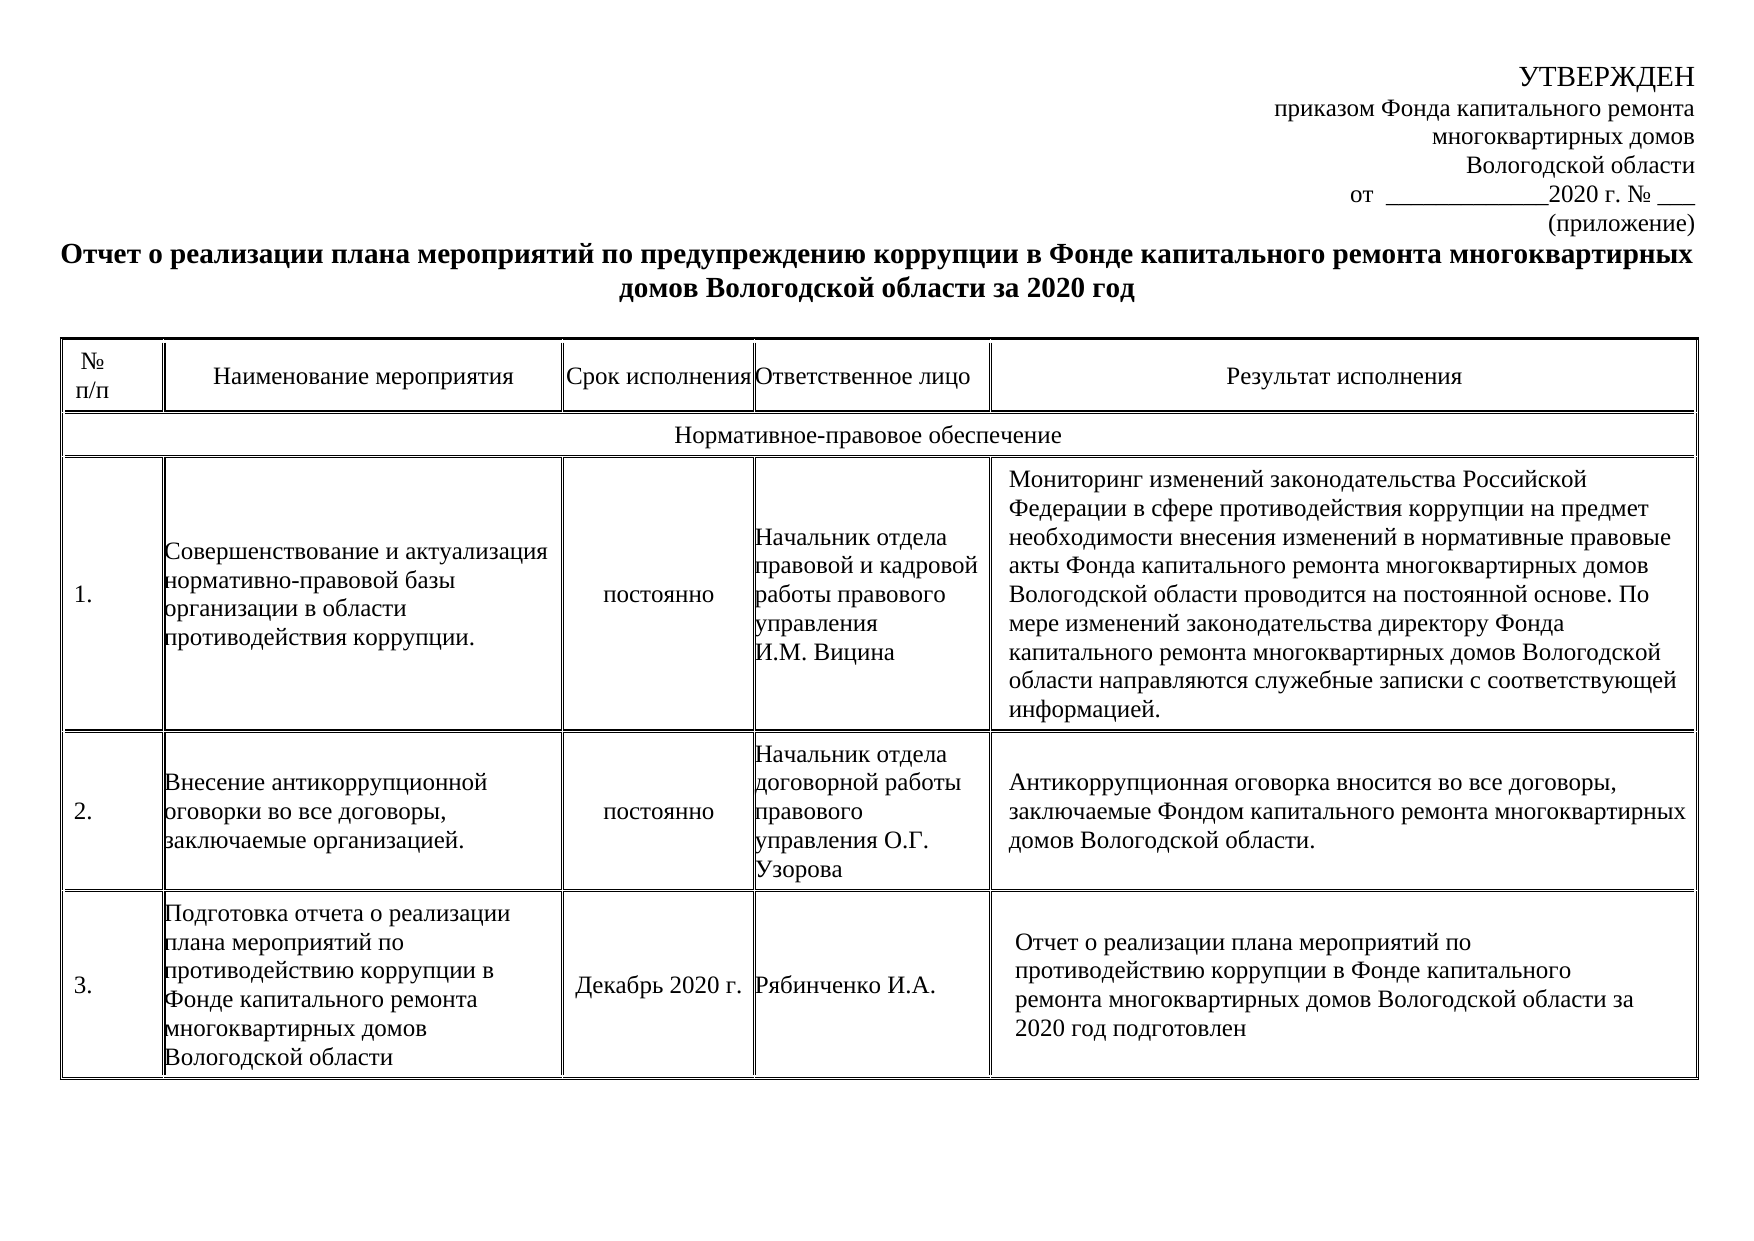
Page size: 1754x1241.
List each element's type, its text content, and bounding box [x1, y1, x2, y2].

table_cell Нормативное-правовое обеспечение [63, 410, 1696, 455]
table_cell Начальник отдела договорной работы правового управления О.Г. Узорова [756, 733, 989, 889]
text Вологодской области [59, 150, 1695, 179]
table_cell Начальник отдела правовой и кадровой работы правового управления И.М. Вицина [756, 458, 989, 729]
text Отчет о реализации плана мероприятий по предупреждению коррупции в Фонде капитального ремонта многоквартирных домов Вологодской области за 2020 год [59, 236, 1695, 303]
table_header Срок исполнения [563, 340, 754, 410]
text приказом Фонда капитального ремонта [59, 93, 1695, 121]
table_header Ответственное лицо [755, 340, 991, 410]
table_cell Подготовка отчета о реализации плана мероприятий по противодействию коррупции в Фонде капитального ремонта многоквартирных домов Вологодской области [164, 892, 563, 1077]
table_cell [63, 729, 162, 889]
table_cell постоянно [564, 733, 753, 889]
table_cell Внесение антикоррупционной оговорки во все договоры, заключаемые организацией. [166, 733, 561, 889]
table_cell Отчет о реализации плана мероприятий по противодействию коррупции в Фонде капитального ремонта многоквартирных домов Вологодской области за 2020 год подготовлен [991, 889, 1697, 1077]
text от _____________2020 г. № ___ [97, 179, 1695, 208]
table_cell Антикоррупционная оговорка вносится во все договоры, заключаемые Фондом капитального ремонта многоквартирных домов Вологодской области. [992, 729, 1696, 889]
table_cell [61, 455, 164, 729]
table_cell постоянно [564, 458, 753, 729]
text многоквартирных домов [59, 121, 1695, 150]
text Утвержден [59, 59, 1695, 93]
table_cell Совершенствование и актуализация нормативно-правовой базы организации в области противодействия коррупции. [166, 458, 561, 729]
table_header Наименование мероприятия [164, 340, 563, 410]
table_cell Рябинченко И.А. [755, 892, 991, 1077]
text (приложение) [591, 208, 1695, 236]
table_header № п/п [63, 339, 164, 410]
table_cell Декабрь 2020 г. [563, 892, 754, 1077]
table_cell [61, 889, 164, 1077]
table_header Результат исполнения [991, 340, 1696, 410]
table_cell Мониторинг изменений законодательства Российской Федерации в сфере противодействия коррупции на предмет необходимости внесения изменений в нормативные правовые акты Фонда капитального ремонта многоквартирных домов Вологодской области проводится на постоянной основе. По мере изменений законодательства директору Фонда капитального ремонта многоквартирных домов Вологодской области направляются служебные записки с соответствующей информацией. [991, 455, 1697, 729]
